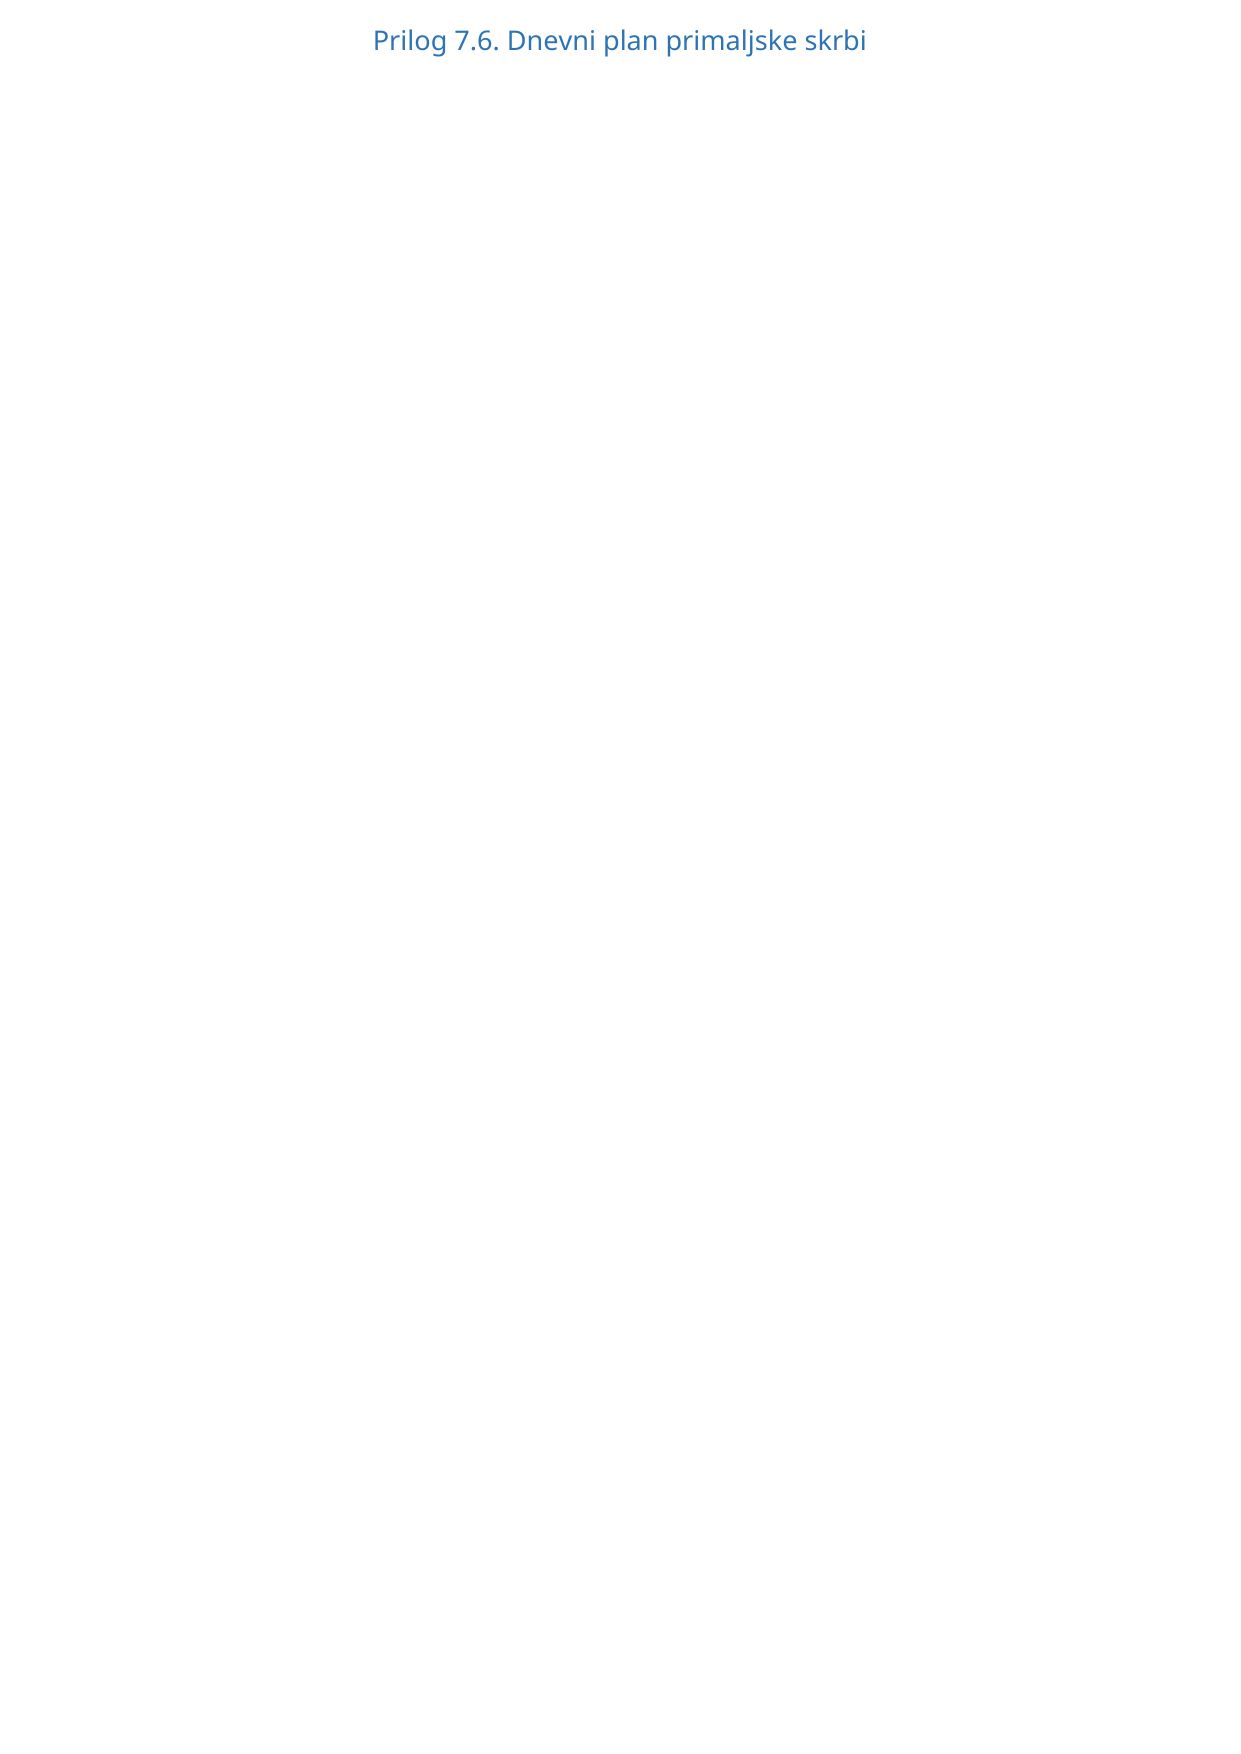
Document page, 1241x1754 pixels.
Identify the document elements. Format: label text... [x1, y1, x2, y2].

subtitle Prilog 7.6. Dnevni plan primaljske skrbi [22, 21, 1218, 58]
